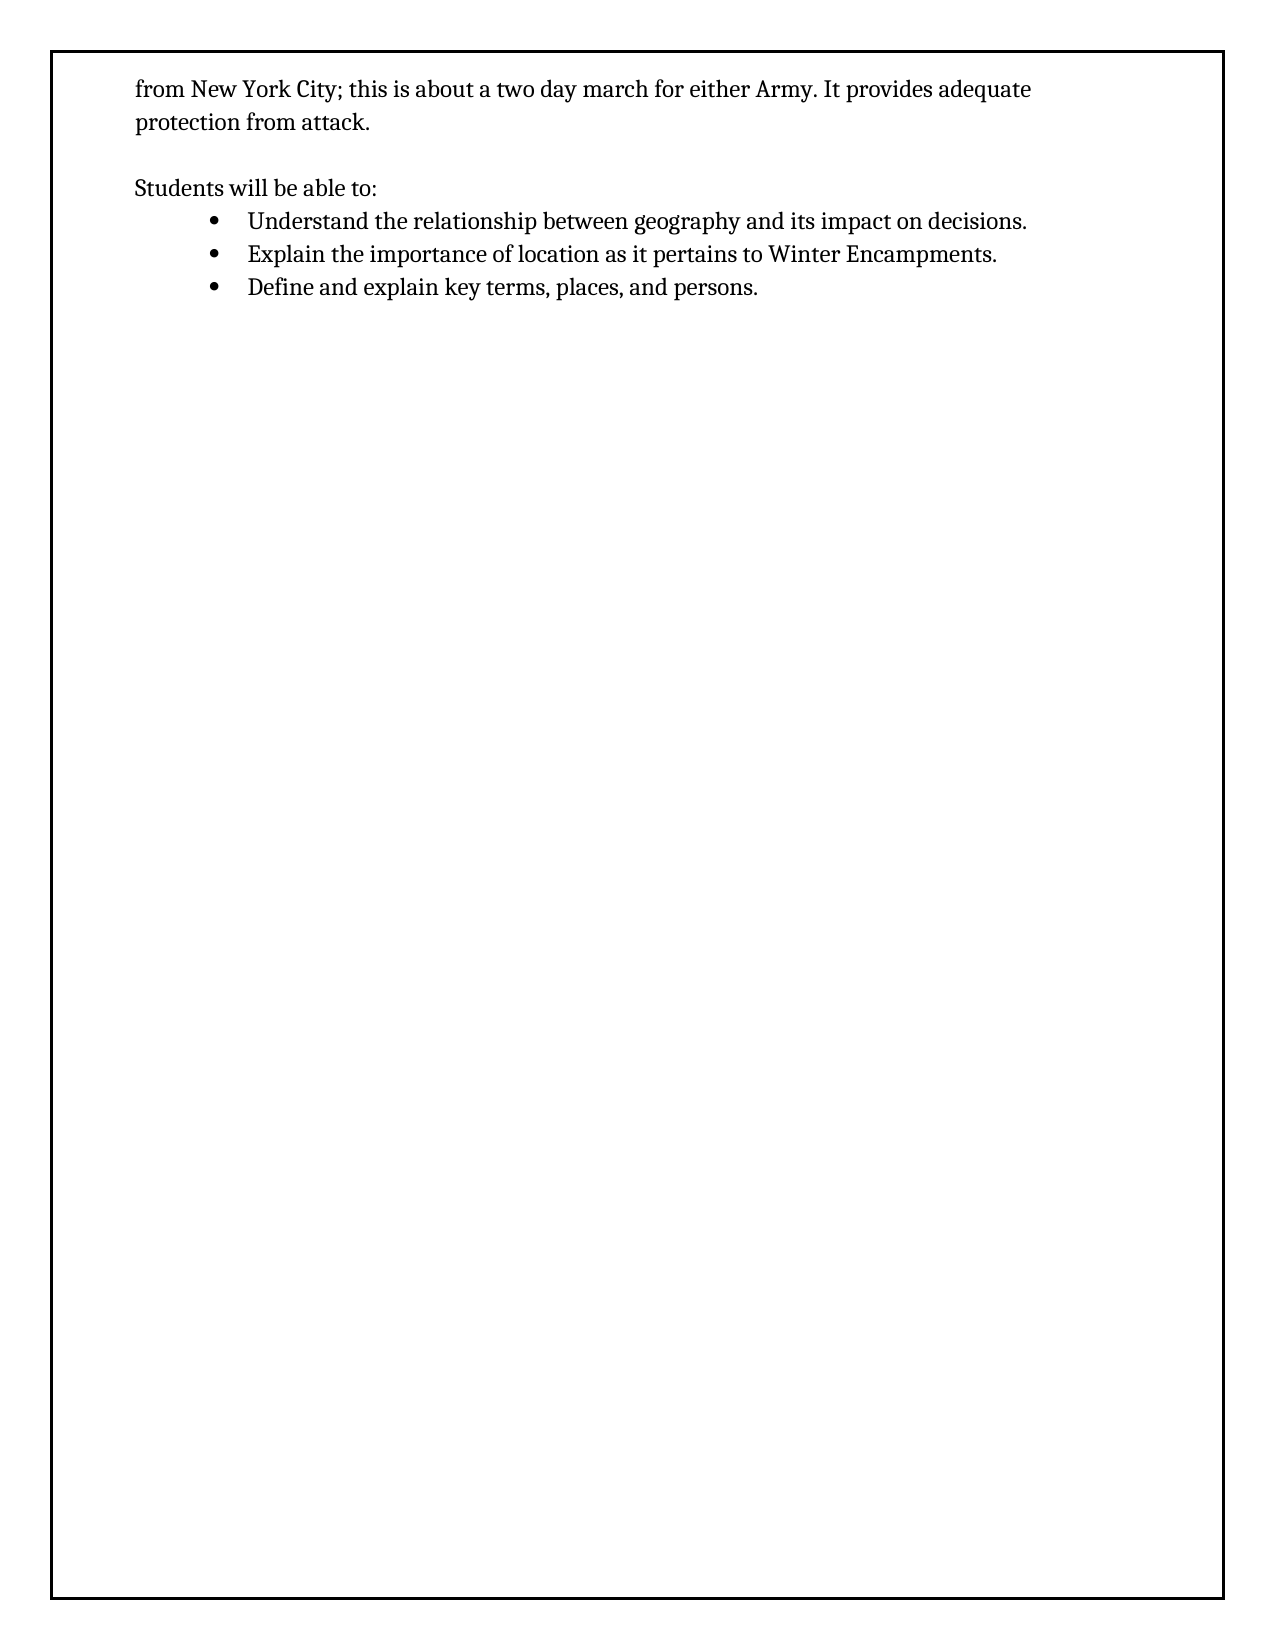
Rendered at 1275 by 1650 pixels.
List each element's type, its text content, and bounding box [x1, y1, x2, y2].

list Define and explain key terms, places, and persons. [210, 273, 1125, 302]
list Understand the relationship between geography and its impact on decisions. [210, 207, 1125, 236]
list Explain the importance of location as it pertains to Winter Encampments. [210, 240, 1125, 269]
text Students will be able to: [135, 174, 1125, 203]
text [135, 75, 1125, 137]
